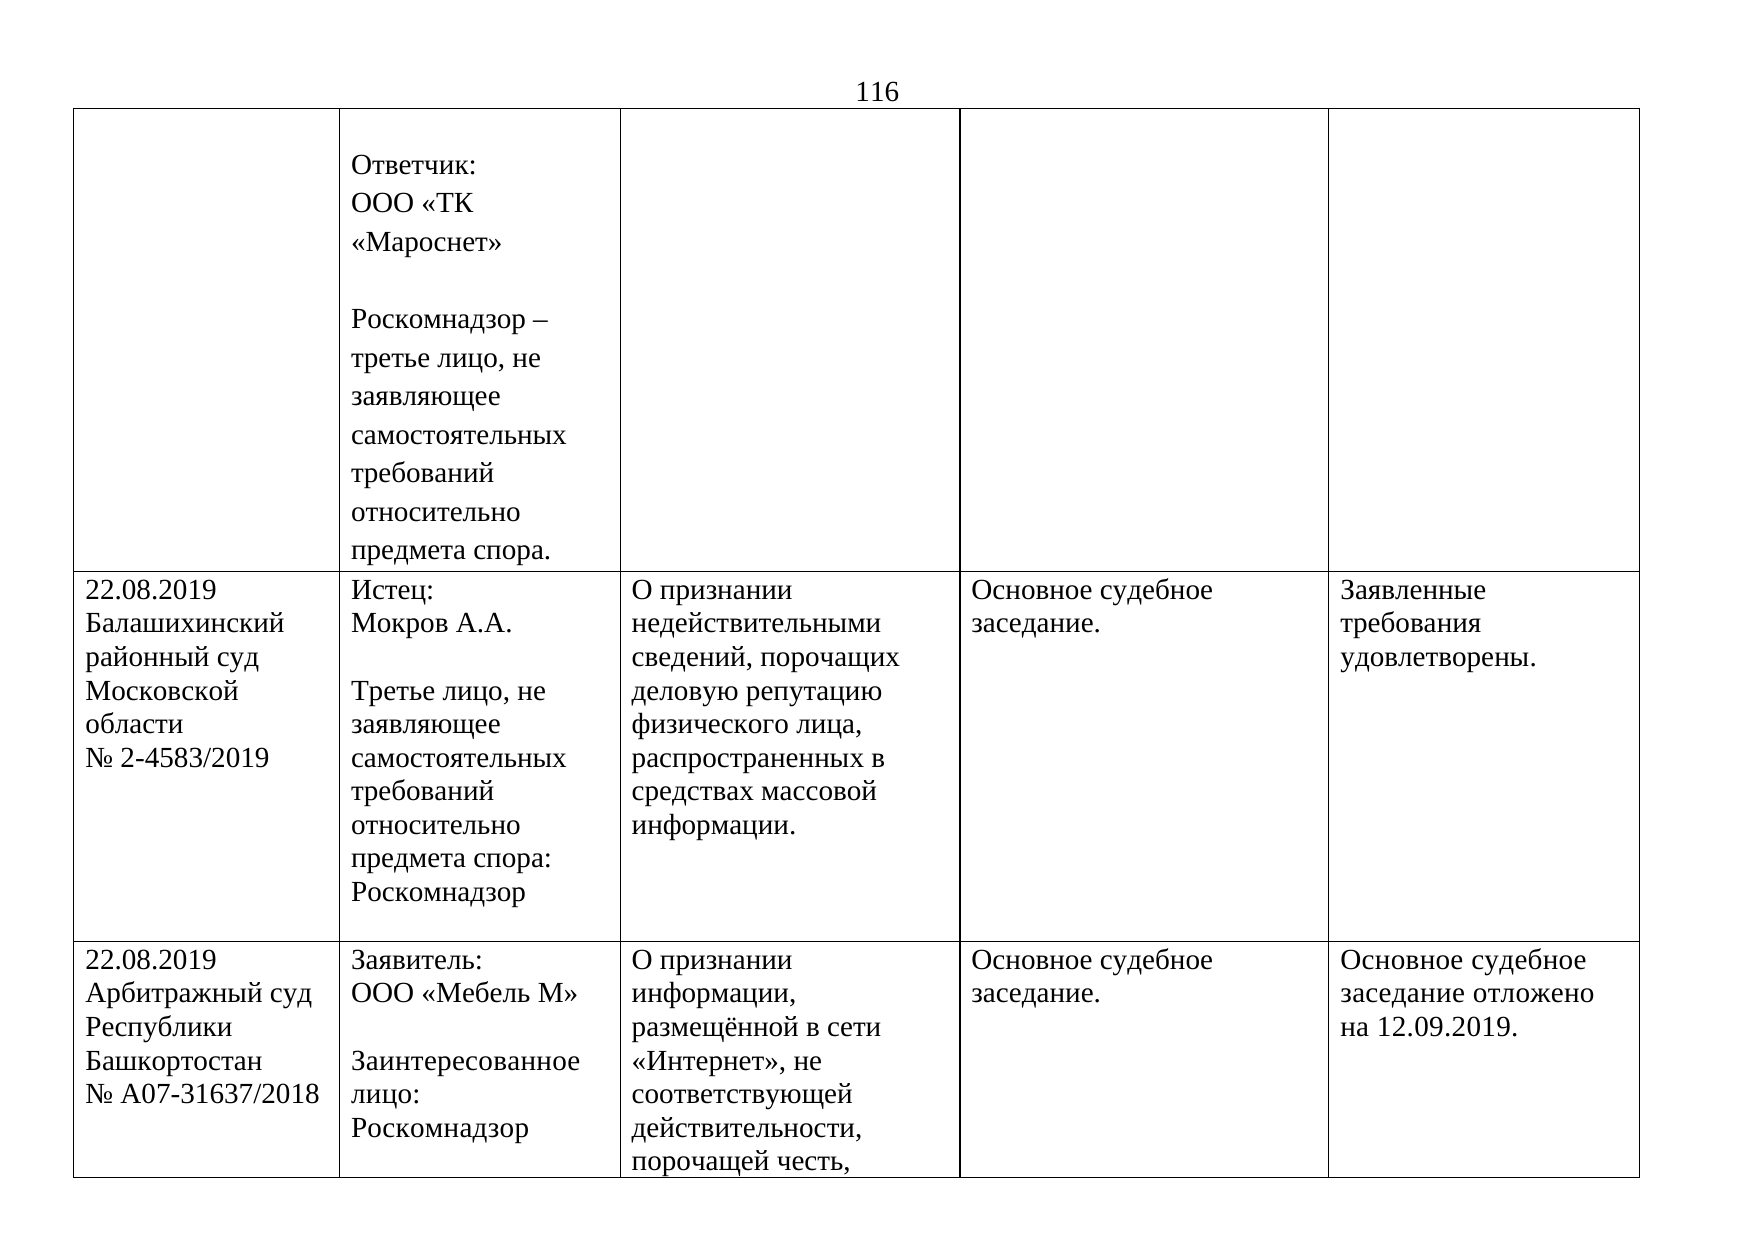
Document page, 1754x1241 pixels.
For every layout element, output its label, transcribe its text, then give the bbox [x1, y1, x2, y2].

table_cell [1329, 109, 1639, 571]
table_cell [74, 109, 339, 571]
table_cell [74, 942, 339, 1177]
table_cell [340, 942, 620, 1177]
table_cell Основное судебное заседание. [961, 572, 1328, 941]
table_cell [961, 942, 1328, 1177]
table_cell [621, 942, 959, 1177]
table_cell Заявленные требования удовлетворены. [1329, 572, 1639, 941]
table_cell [621, 109, 959, 571]
table_cell Истец: Мокров А.А. Третье лицо, не заявляющее самостоятельных требований относительно предмета спора: Роскомнадзор [340, 572, 620, 941]
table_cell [1329, 942, 1639, 1177]
table_cell 22.08.2019 Балашихинский районный суд Московской области № 2-4583/2019 [74, 572, 339, 941]
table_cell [340, 109, 620, 571]
table_cell О признании недействительными сведений, порочащих деловую репутацию физического лица, распространенных в средствах массовой информации. [621, 572, 959, 941]
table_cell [961, 109, 1328, 571]
